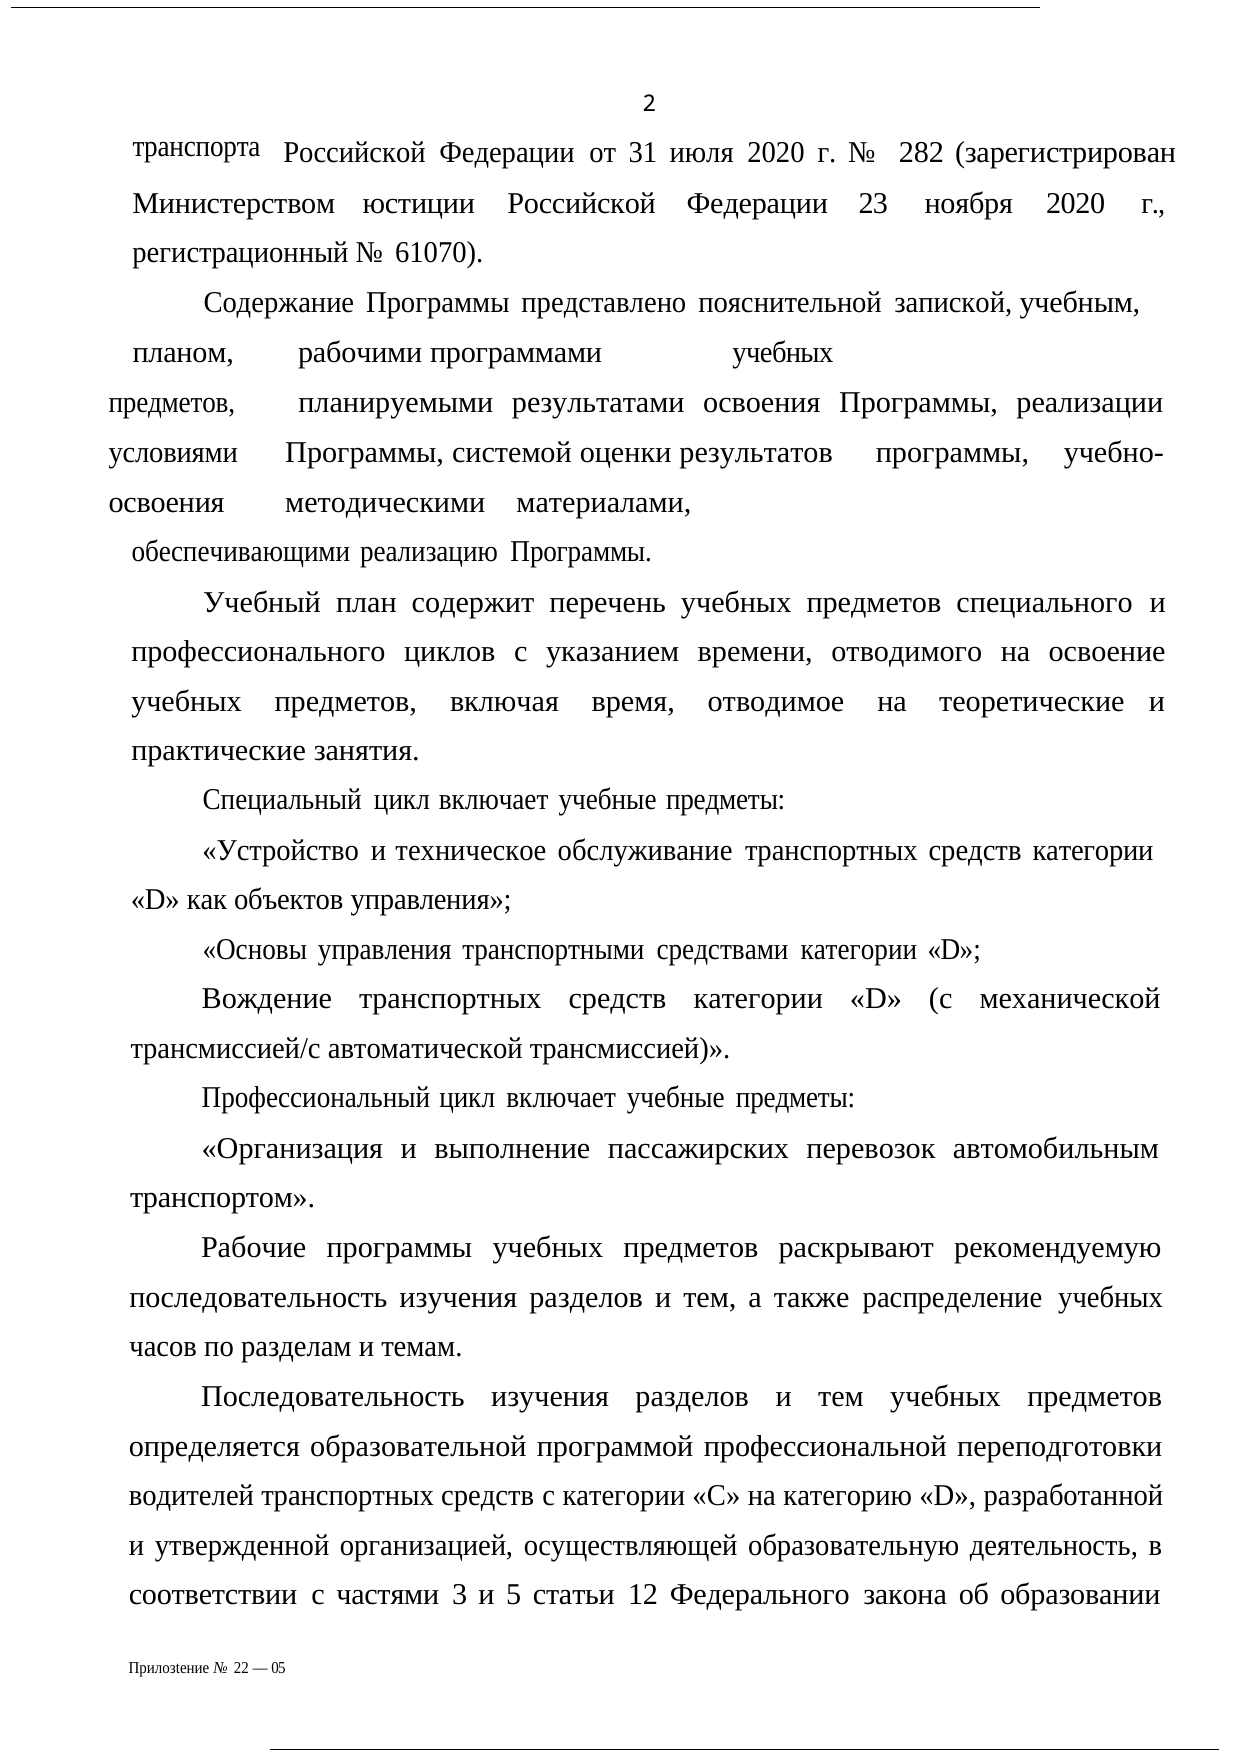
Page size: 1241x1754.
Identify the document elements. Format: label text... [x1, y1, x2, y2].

text обеспечивающими реализацию Программы. [131, 534, 1201, 569]
text планируемыми результатами освоения Программы, реализации Программы, системой оценки результатов программы, учебно-методическими материалами, [285, 384, 1164, 519]
text «Основы управления транспортными средствами категории «D»; [202, 931, 1201, 966]
text Вождение транспортных средств категории «D» (с механической трансмиссией/с автоматической трансмиссией)». [130, 980, 1162, 1065]
text 2 [641, 87, 658, 118]
text Министерством юстиции Российской Федерации 23 ноября 2020 г., регистрационный № 61070). [132, 185, 1166, 269]
text Содержание Программы представлено пояснительной запиской, учебным, планом, рабочими программами учебных [132, 284, 1165, 369]
text Профессиональный цикл включает учебные предметы: [201, 1081, 1201, 1115]
text Последовательность изучения разделов и тем учебных предметов определяется образовательной программой профессиональной переподготовки водителей транспортных средств с категории «С» на категорию «D», разработанной и утвержденной организацией, осуществляющей образовательную деятельность, в соответствии с частями 3 и 5 статьи 12 Федерального закона об образовании [128, 1378, 1163, 1611]
text «Устройство и техническое обслуживание транспортных средств категории [202, 832, 1201, 867]
text «Организация и выполнение пассажирских перевозок автомобильным транспортом». [130, 1130, 1160, 1214]
text «D» как объектов управления»; [131, 882, 1201, 916]
text предметов, условиями освоения [108, 384, 263, 519]
text Рабочие программы учебных предметов раскрывают рекомендуемую последовательность изучения разделов и тем, а также распределение учебных часов по разделам и темам. [129, 1229, 1163, 1363]
text транспорта [132, 128, 265, 163]
text Специальный цикл включает учебные предметы: [202, 782, 1201, 817]
text Учебный план содержит перечень учебных предметов специального и профессионального циклов с указанием времени, отводимого на освоение учебных предметов, включая время, отводимое на теоретические и практические занятия. [131, 584, 1166, 767]
text Российской Федерации от 31 июля 2020 г. № 282 (зарегистрирован [283, 134, 1201, 169]
